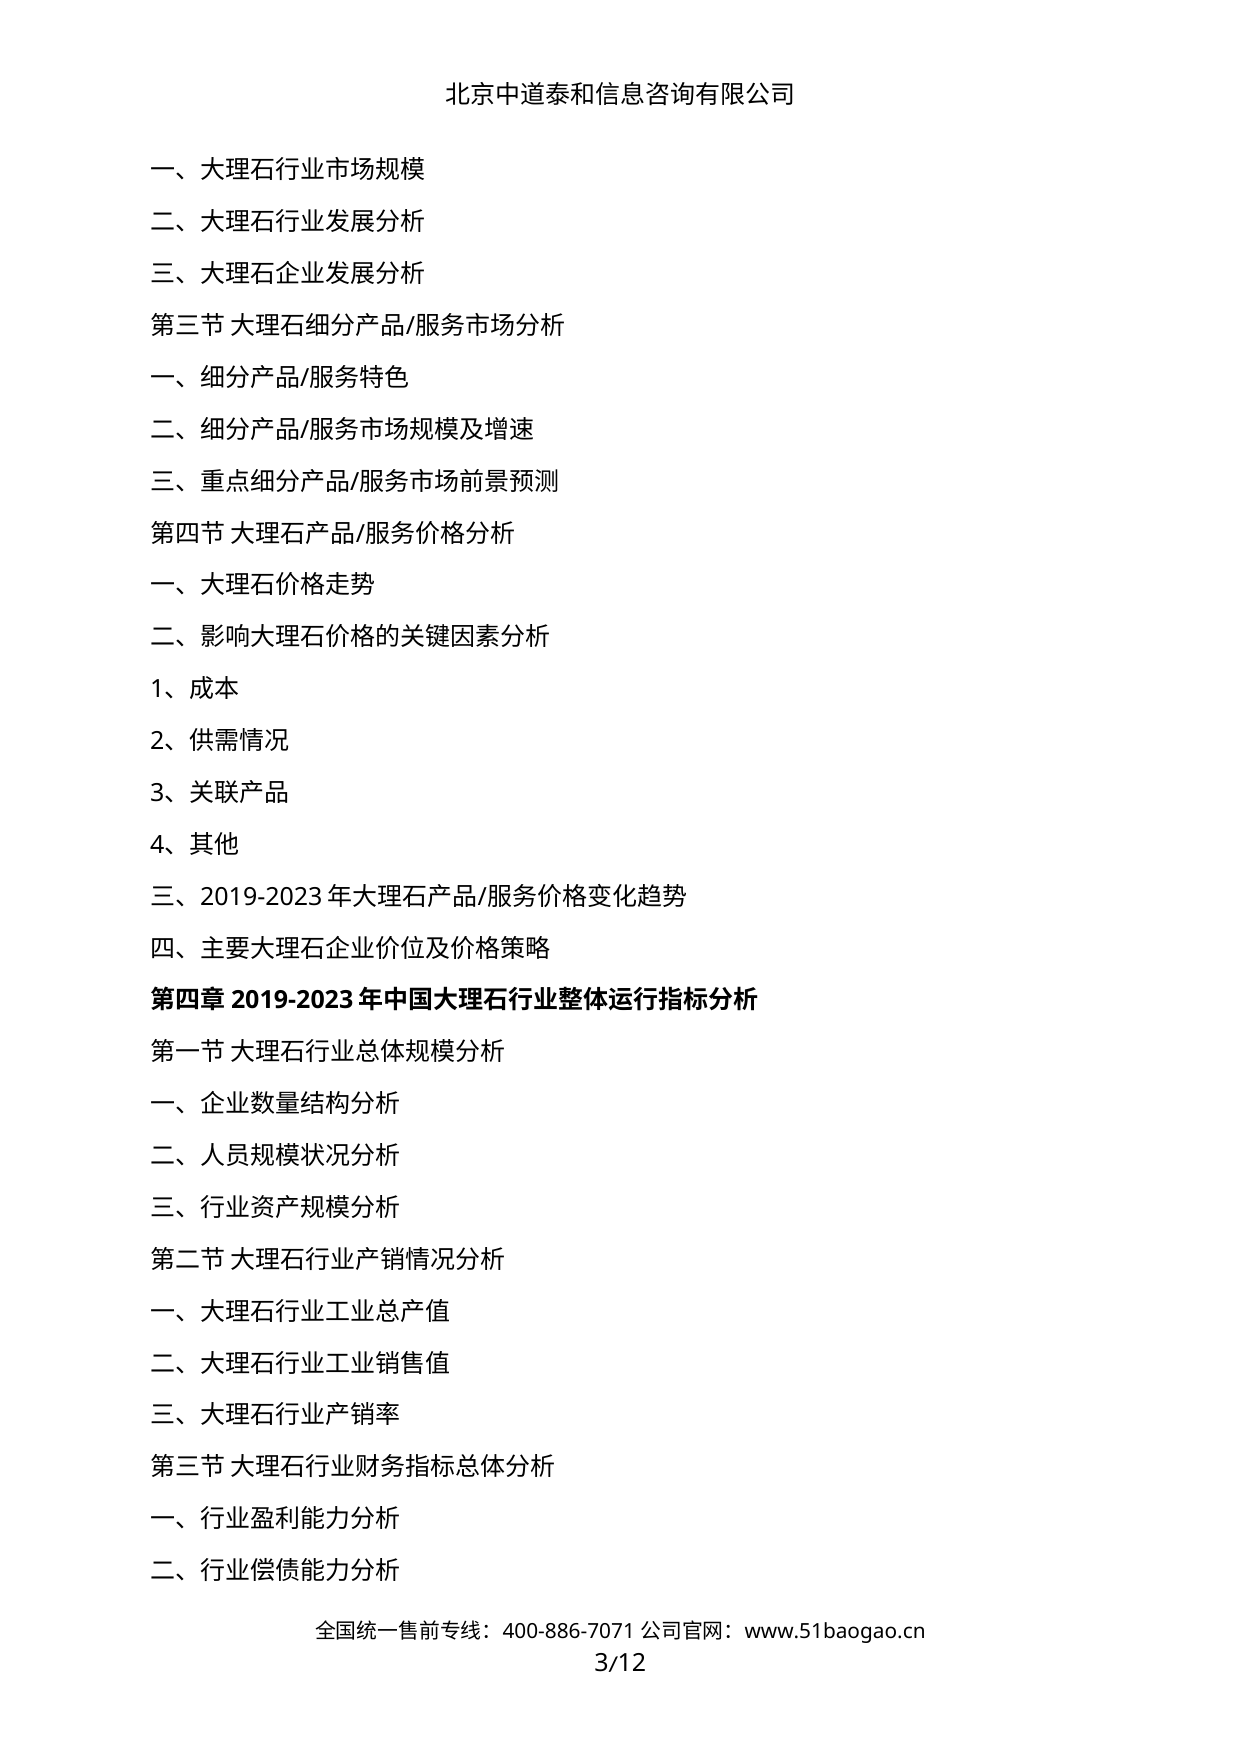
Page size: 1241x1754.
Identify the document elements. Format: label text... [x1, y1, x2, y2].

text 二、大理石行业工业销售值 [150, 1343, 1090, 1379]
text 1、成本 [150, 669, 1090, 705]
text 二、大理石行业发展分析 [150, 202, 1090, 238]
text 二、人员规模状况分析 [150, 1136, 1090, 1172]
text 一、大理石价格走势 [150, 565, 1090, 601]
text 第四节 大理石产品/服务价格分析 [150, 513, 1090, 549]
text 一、大理石行业工业总产值 [150, 1291, 1090, 1327]
text 二、细分产品/服务市场规模及增速 [150, 409, 1090, 446]
text 第四章 2019-2023年中国大理石行业整体运行指标分析 [150, 980, 1090, 1016]
text 二、行业偿债能力分析 [150, 1551, 1090, 1587]
text 三、大理石企业发展分析 [150, 254, 1090, 290]
text 一、行业盈利能力分析 [150, 1499, 1090, 1535]
text 2、供需情况 [150, 721, 1090, 757]
text 第二节 大理石行业产销情况分析 [150, 1239, 1090, 1276]
text 一、大理石行业市场规模 [150, 150, 1090, 186]
text 第三节 大理石细分产品/服务市场分析 [150, 306, 1090, 342]
text 一、细分产品/服务特色 [150, 357, 1090, 394]
text 二、影响大理石价格的关键因素分析 [150, 617, 1090, 653]
text 3、关联产品 [150, 772, 1090, 809]
text 四、主要大理石企业价位及价格策略 [150, 928, 1090, 964]
text 一、企业数量结构分析 [150, 1084, 1090, 1120]
text 三、大理石行业产销率 [150, 1395, 1090, 1431]
text 三、重点细分产品/服务市场前景预测 [150, 461, 1090, 497]
text 4、其他 [150, 824, 1090, 861]
text 第三节 大理石行业财务指标总体分析 [150, 1447, 1090, 1483]
text 三、2019-2023年大理石产品/服务价格变化趋势 [150, 876, 1090, 912]
text 三、行业资产规模分析 [150, 1187, 1090, 1224]
text 第一节 大理石行业总体规模分析 [150, 1032, 1090, 1068]
